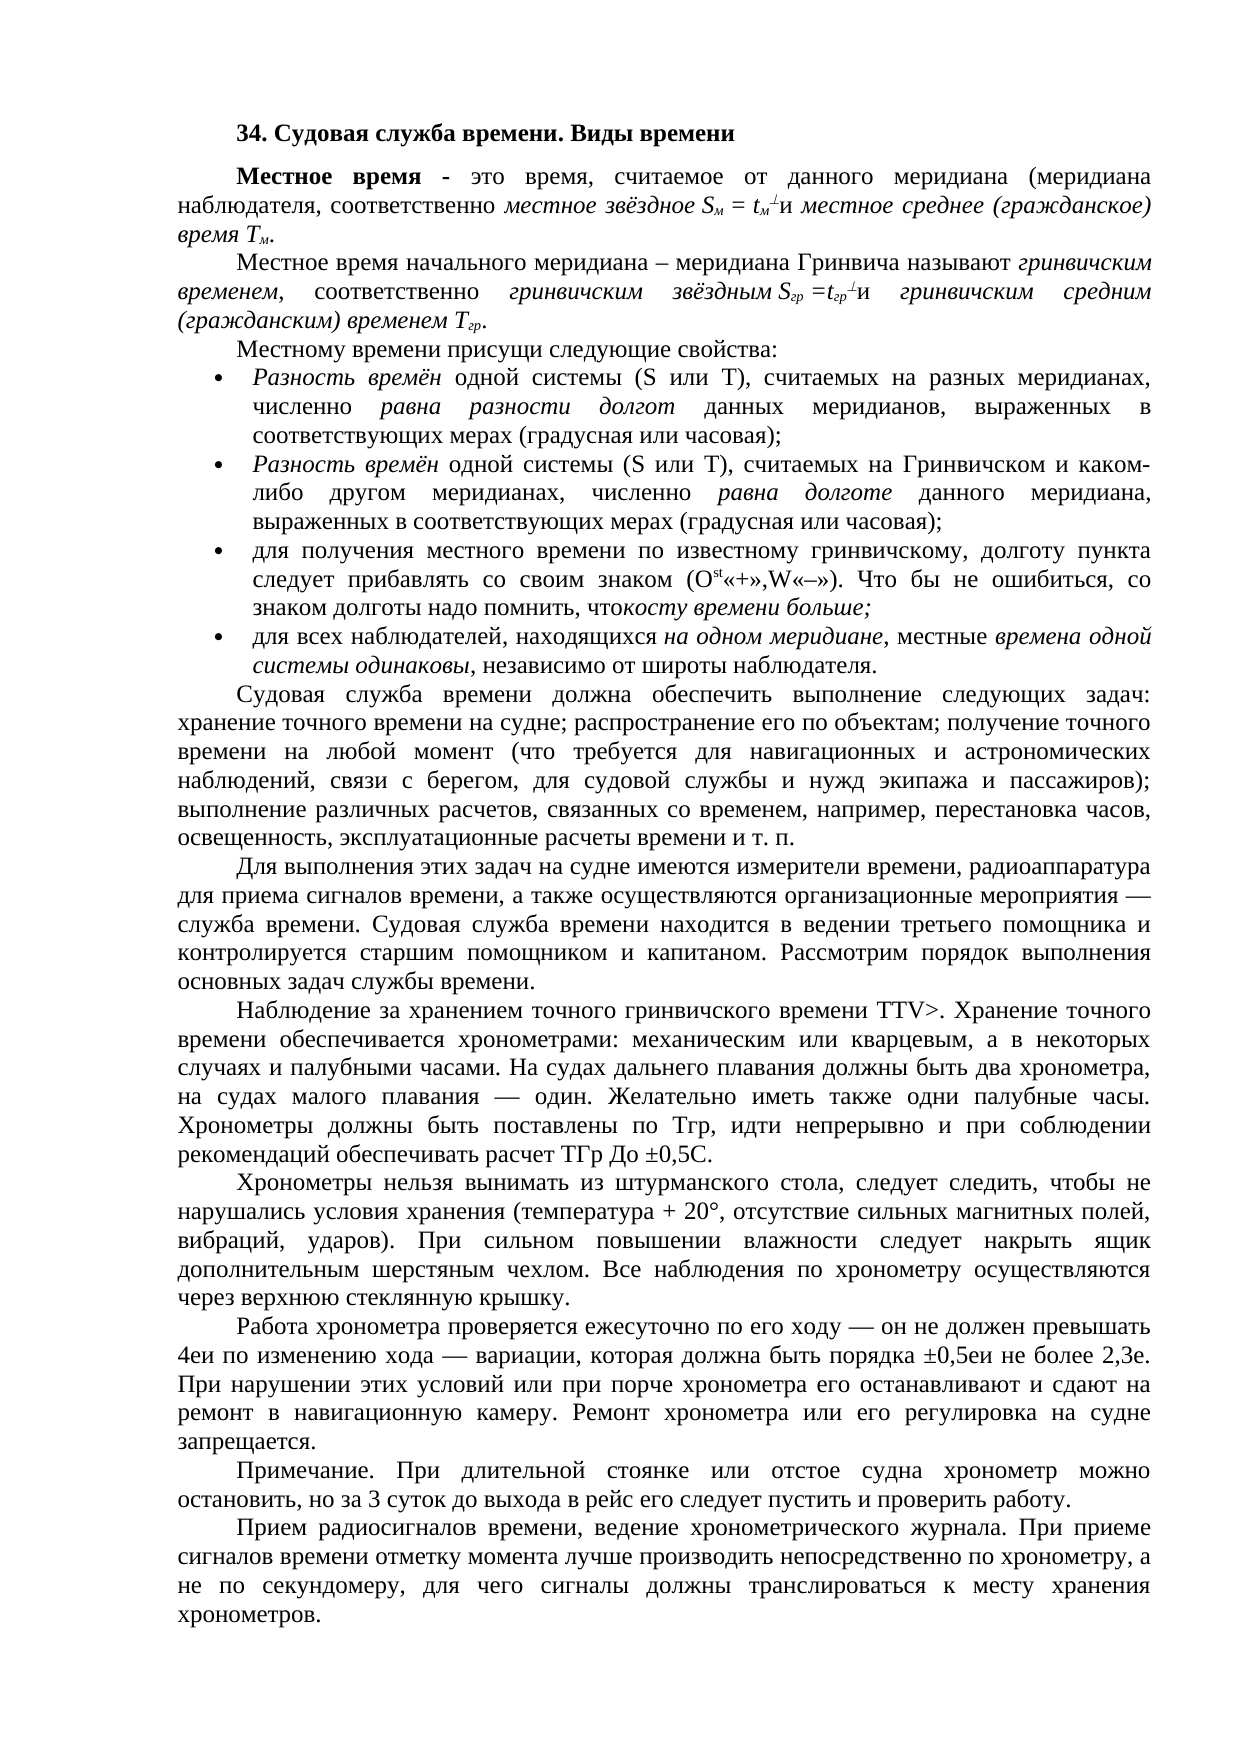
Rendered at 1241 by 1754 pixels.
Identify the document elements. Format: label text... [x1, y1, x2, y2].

text Наблюдение за хранением точного гринвичского времени TTV>. Хранение точного времени обеспечивается хронометрами: механическим или кварцевым, а в некоторых случаях и палубными часами. На судах дальнего плавания должны быть два хронометра, на судах малого плавания — один. Желательно иметь также одни палубные часы. Хронометры должны быть поставлены по Тгр, идти непрерывно и при соблюдении рекомендаций обеспечивать расчет ТГр До ±0,5С. [177, 995, 1152, 1167]
text Местное время - это время, считаемое от данного меридиана (меридиана наблюдателя, соответственно местное звёздное Sм = tми местное среднее (гражданское) время Тм. [177, 161, 1152, 247]
text Местному времени присущи следующие свойства: [177, 334, 1152, 362]
text Для выполнения этих задач на судне имеются измерители времени, радиоаппаратура для приема сигналов времени, а также осуществляются организационные мероприятия — служба времени. Судовая служба времени находится в ведении третьего помощника и контролируется старшим помощником и капитаном. Рассмотрим порядок выполнения основных задач службы времени. [177, 851, 1152, 995]
text Работа хронометра проверяется ежесуточно по его ходу — он не должен превышать 4еи по изменению хода — вариации, которая должна быть порядка ±0,5еи не более 2,3е. При нарушении этих условий или при порче хронометра его останавливают и сдают на ремонт в навигационную камеру. Ремонт хронометра или его регулировка на судне запрещается. [177, 1311, 1152, 1455]
list для получения местного времени по известному гринвичскому, долготу пункта следует прибавлять со своим знаком (Ost«+»,W«–»). Что бы не ошибиться, со знаком долготы надо помнить, чтокосту времени больше; [215, 535, 1152, 621]
list Разность времён одной системы (S или T), считаемых на Гринвичском и каком-либо другом меридианах, численно равна долготе данного меридиана, выраженных в соответствующих мерах (градусная или часовая); [215, 449, 1152, 535]
text 34. Судовая служба времени. Виды времени [177, 118, 1152, 147]
list для всех наблюдателей, находящихся на одном меридиане, местные времена одной системы одинаковы, независимо от широты наблюдателя. [215, 621, 1152, 679]
text Местное время начального меридиана – меридиана Гринвича называют гринвичским временем, соответственно гринвичским звёздным Sгр =tгри гринвичским средним (гражданским) временем Тгр. [177, 247, 1152, 334]
text Хронометры нельзя вынимать из штурманского стола, следует следить, чтобы не нарушались условия хранения (температура + 20°, отсутствие сильных магнитных полей, вибраций, ударов). При сильном повышении влажности следует накрыть ящик дополнительным шерстяным чехлом. Все наблюдения по хронометру осуществляются через верхнюю стеклянную крышку. [177, 1167, 1152, 1311]
text Прием радиосигналов времени, ведение хронометрического журнала. При приеме сигналов времени отметку момента лучше производить непосредственно по хронометру, а не по секундомеру, для чего сигналы должны транслироваться к месту хранения хронометров. [177, 1512, 1152, 1627]
list Разность времён одной системы (S или T), считаемых на разных меридианах, численно равна разности долгот данных меридианов, выраженных в соответствующих мерах (градусная или часовая); [215, 362, 1152, 449]
text Примечание. При длительной стоянке или отстое судна хронометр можно остановить, но за 3 суток до выхода в рейс его следует пустить и проверить работу. [177, 1455, 1152, 1512]
text Судовая служба времени должна обеспечить выполнение следующих задач: хранение точного времени на судне; распространение его по объектам; получение точного времени на любой момент (что требуется для навигационных и астрономических наблюдений, связи с берегом, для судовой службы и нужд экипажа и пассажиров); выполнение различных расчетов, связанных со временем, например, перестановка часов, освещенность, эксплуатационные расчеты времени и т. п. [177, 679, 1152, 851]
